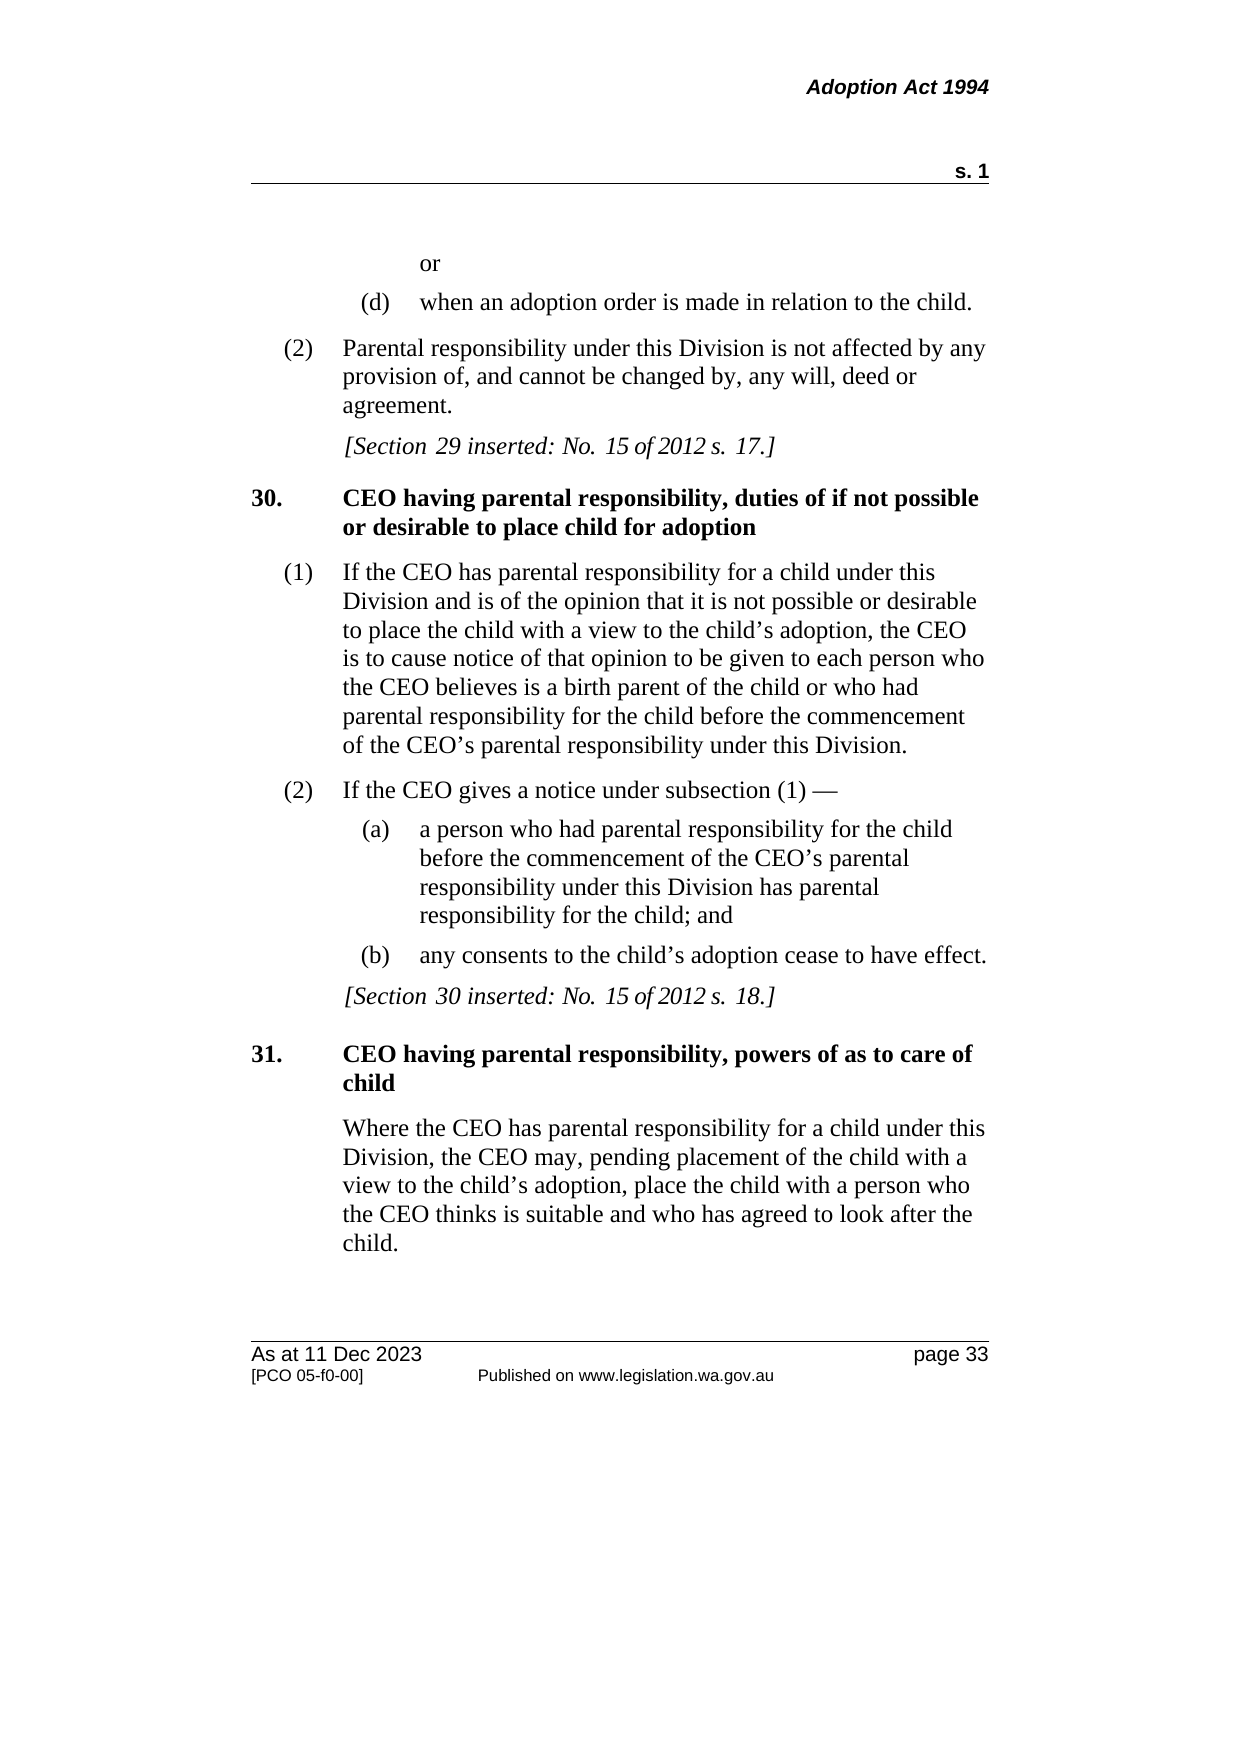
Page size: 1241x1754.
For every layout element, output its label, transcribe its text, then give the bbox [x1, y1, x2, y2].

text [Section 30 inserted: No. 15 of 2012 s. 18.] [251, 981, 989, 1010]
subtitle 30. CEO having parental responsibility, duties of if not possible or desirable to place child for adoption [251, 483, 989, 541]
text (a) a person who had parental responsibility for the child before the commencement of the CEO’s parental responsibility under this Division has parental responsibility for the child; and [251, 814, 989, 929]
text [Section 29 inserted: No. 15 of 2012 s. 17.] [251, 431, 989, 460]
text (2) Parental responsibility under this Division is not affected by any provision of, and cannot be changed by, any will, deed or agreement. [251, 333, 989, 419]
text (d) when an adoption order is made in relation to the child. [251, 287, 989, 316]
text (2) If the CEO gives a notice under subsection (1) — [251, 775, 989, 804]
subtitle 31. CEO having parental responsibility, powers of as to care of child [251, 1039, 989, 1096]
text or [251, 248, 989, 277]
text Where the CEO has parental responsibility for a child under this Division, the CEO may, pending placement of the child with a view to the child’s adoption, place the child with a person who the CEO thinks is suitable and who has agreed to look after the child. [251, 1113, 989, 1257]
text (b) any consents to the child’s adoption cease to have effect. [251, 940, 989, 968]
text (1) If the CEO has parental responsibility for a child under this Division and is of the opinion that it is not possible or desirable to place the child with a view to the child’s adoption, the CEO is to cause notice of that opinion to be given to each person who the CEO believes is a birth parent of the child or who had parental responsibility for the child before the commencement of the CEO’s parental responsibility under this Division. [251, 557, 989, 758]
